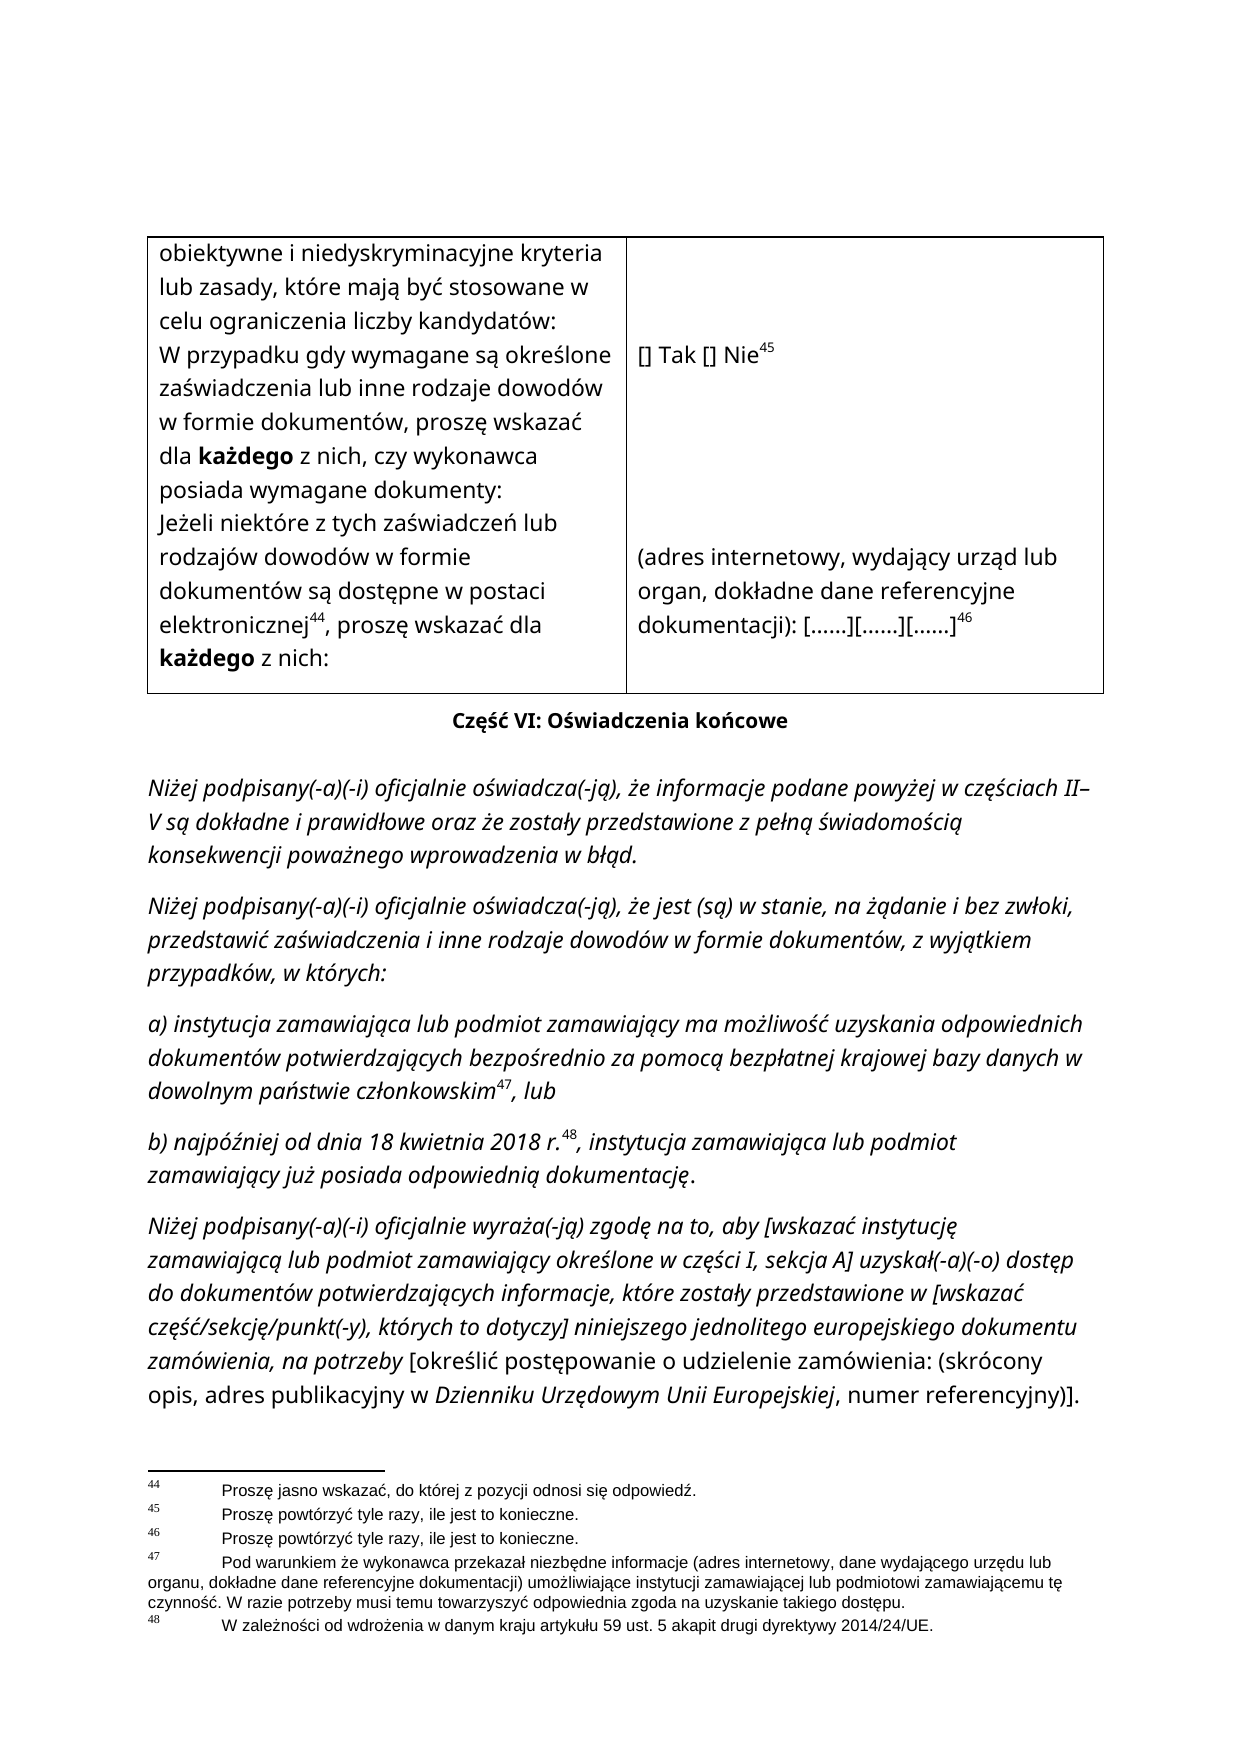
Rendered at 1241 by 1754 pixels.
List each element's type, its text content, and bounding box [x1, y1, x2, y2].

text a) instytucja zamawiająca lub podmiot zamawiający ma możliwość uzyskania odpowiednich dokumentów potwierdzających bezpośrednio za pomocą bezpłatnej krajowej bazy danych w dowolnym państwie członkowskim, lub [148, 1008, 1093, 1106]
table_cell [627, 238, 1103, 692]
text Niżej podpisany(-a)(-i) oficjalnie oświadcza(-ją), że jest (są) w stanie, na żądanie i bez zwłoki, przedstawić zaświadczenia i inne rodzaje dowodów w formie dokumentów, z wyjątkiem przypadków, w których: [148, 890, 1093, 988]
text Niżej podpisany(-a)(-i) oficjalnie oświadcza(-ją), że informacje podane powyżej w częściach II–V są dokładne i prawidłowe oraz że zostały przedstawione z pełną świadomością konsekwencji poważnego wprowadzenia w błąd. [148, 772, 1093, 871]
title Część VI: Oświadczenia końcowe [148, 706, 1093, 734]
text b) najpóźniej od dnia 18 kwietnia 2018 r., instytucja zamawiająca lub podmiot zamawiający już posiada odpowiednią dokumentację. [148, 1126, 1093, 1191]
text Niżej podpisany(-a)(-i) oficjalnie wyraża(-ją) zgodę na to, aby [wskazać instytucję zamawiającą lub podmiot zamawiający określone w części I, sekcja A] uzyskał(-a)(-o) dostęp do dokumentów potwierdzających informacje, które zostały przedstawione w [wskazać część/sekcję/punkt(-y), których to dotyczy] niniejszego jednolitego europejskiego dokumentu zamówienia, na potrzeby [określić postępowanie o udzielenie zamówienia: (skrócony opis, adres publikacyjny w Dzienniku Urzędowym Unii Europejskiej, numer referencyjny)]. [148, 1210, 1093, 1410]
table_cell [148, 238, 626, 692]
